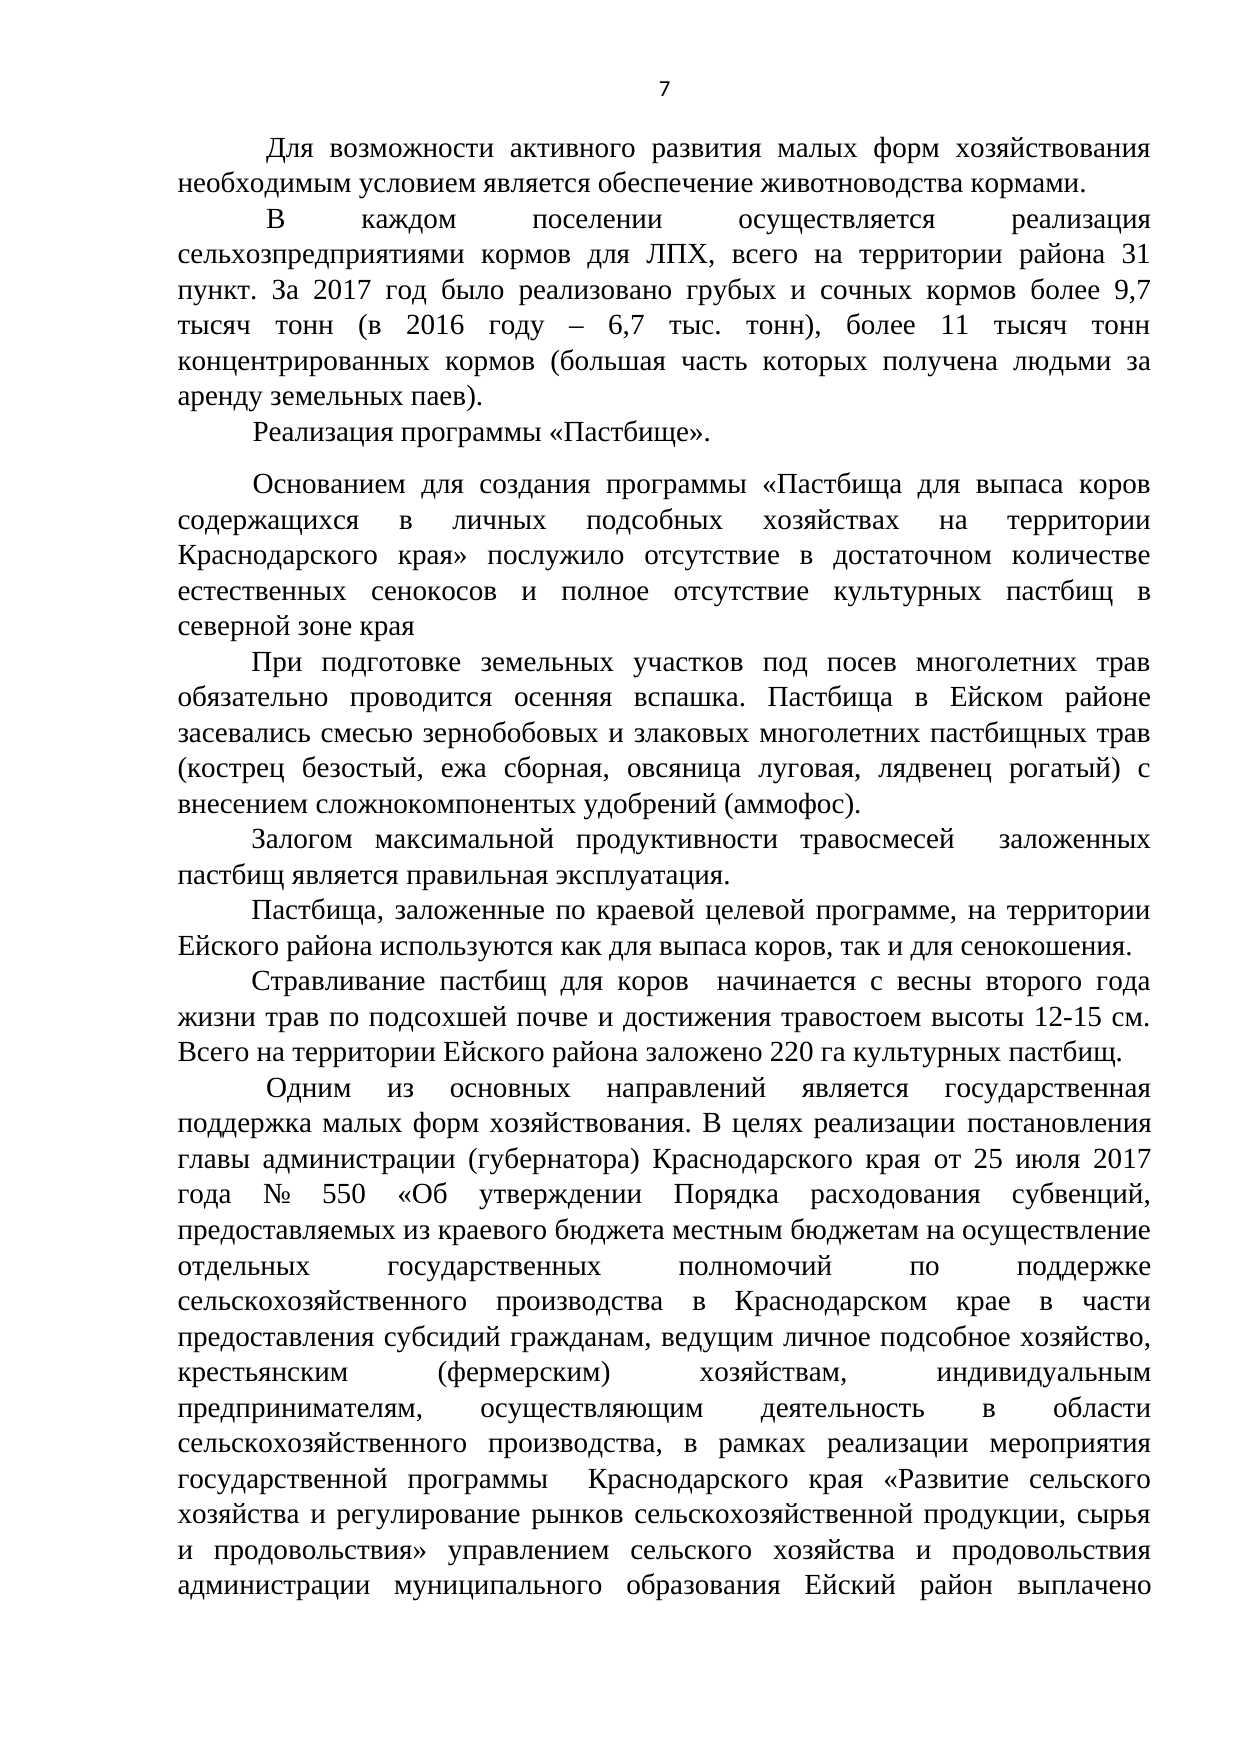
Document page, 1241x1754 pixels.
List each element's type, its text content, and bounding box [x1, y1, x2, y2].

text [177, 1070, 1152, 1601]
text Стравливание пастбищ для коров начинается с весны второго года жизни трав по подсохшей почве и достижения травостоем высоты 12-15 см. Всего на территории Ейского района заложено 220 га культурных пастбищ. [177, 963, 1152, 1068]
text В каждом поселении осуществляется реализация сельхозпредприятиями кормов для ЛПХ, всего на территории района 31 пункт. За 2017 год было реализовано грубых и сочных кормов более 9,7 тысяч тонн (в 2016 году – 6,7 тыс. тонн), более 11 тысяч тонн концентрированных кормов (большая часть которых получена людьми за аренду земельных паев). [177, 201, 1152, 412]
text Для возможности активного развития малых форм хозяйствования необходимым условием является обеспечение животноводства кормами. [177, 130, 1152, 199]
text Основанием для создания программы «Пастбища для выпаса коров содержащихся в личных подсобных хозяйствах на территории Краснодарского края» послужило отсутствие в достаточном количестве естественных сенокосов и полное отсутствие культурных пастбищ в северной зоне края [177, 466, 1152, 642]
text Залогом максимальной продуктивности травосмесей заложенных пастбищ является правильная эксплуатация. [177, 821, 1152, 891]
text Пастбища, заложенные по краевой целевой программе, на территории Ейского района используются как для выпаса коров, так и для сенокошения. [177, 892, 1152, 962]
text При подготовке земельных участков под посев многолетних трав обязательно проводится осенняя вспашка. Пастбища в Ейском районе засевались смесью зернобобовых и злаковых многолетних пастбищных трав (кострец безостый, ежа сборная, овсяница луговая, лядвенец рогатый) с внесением сложнокомпонентых удобрений (аммофос). [177, 644, 1152, 819]
text Реализация программы «Пастбище». [177, 414, 1152, 448]
